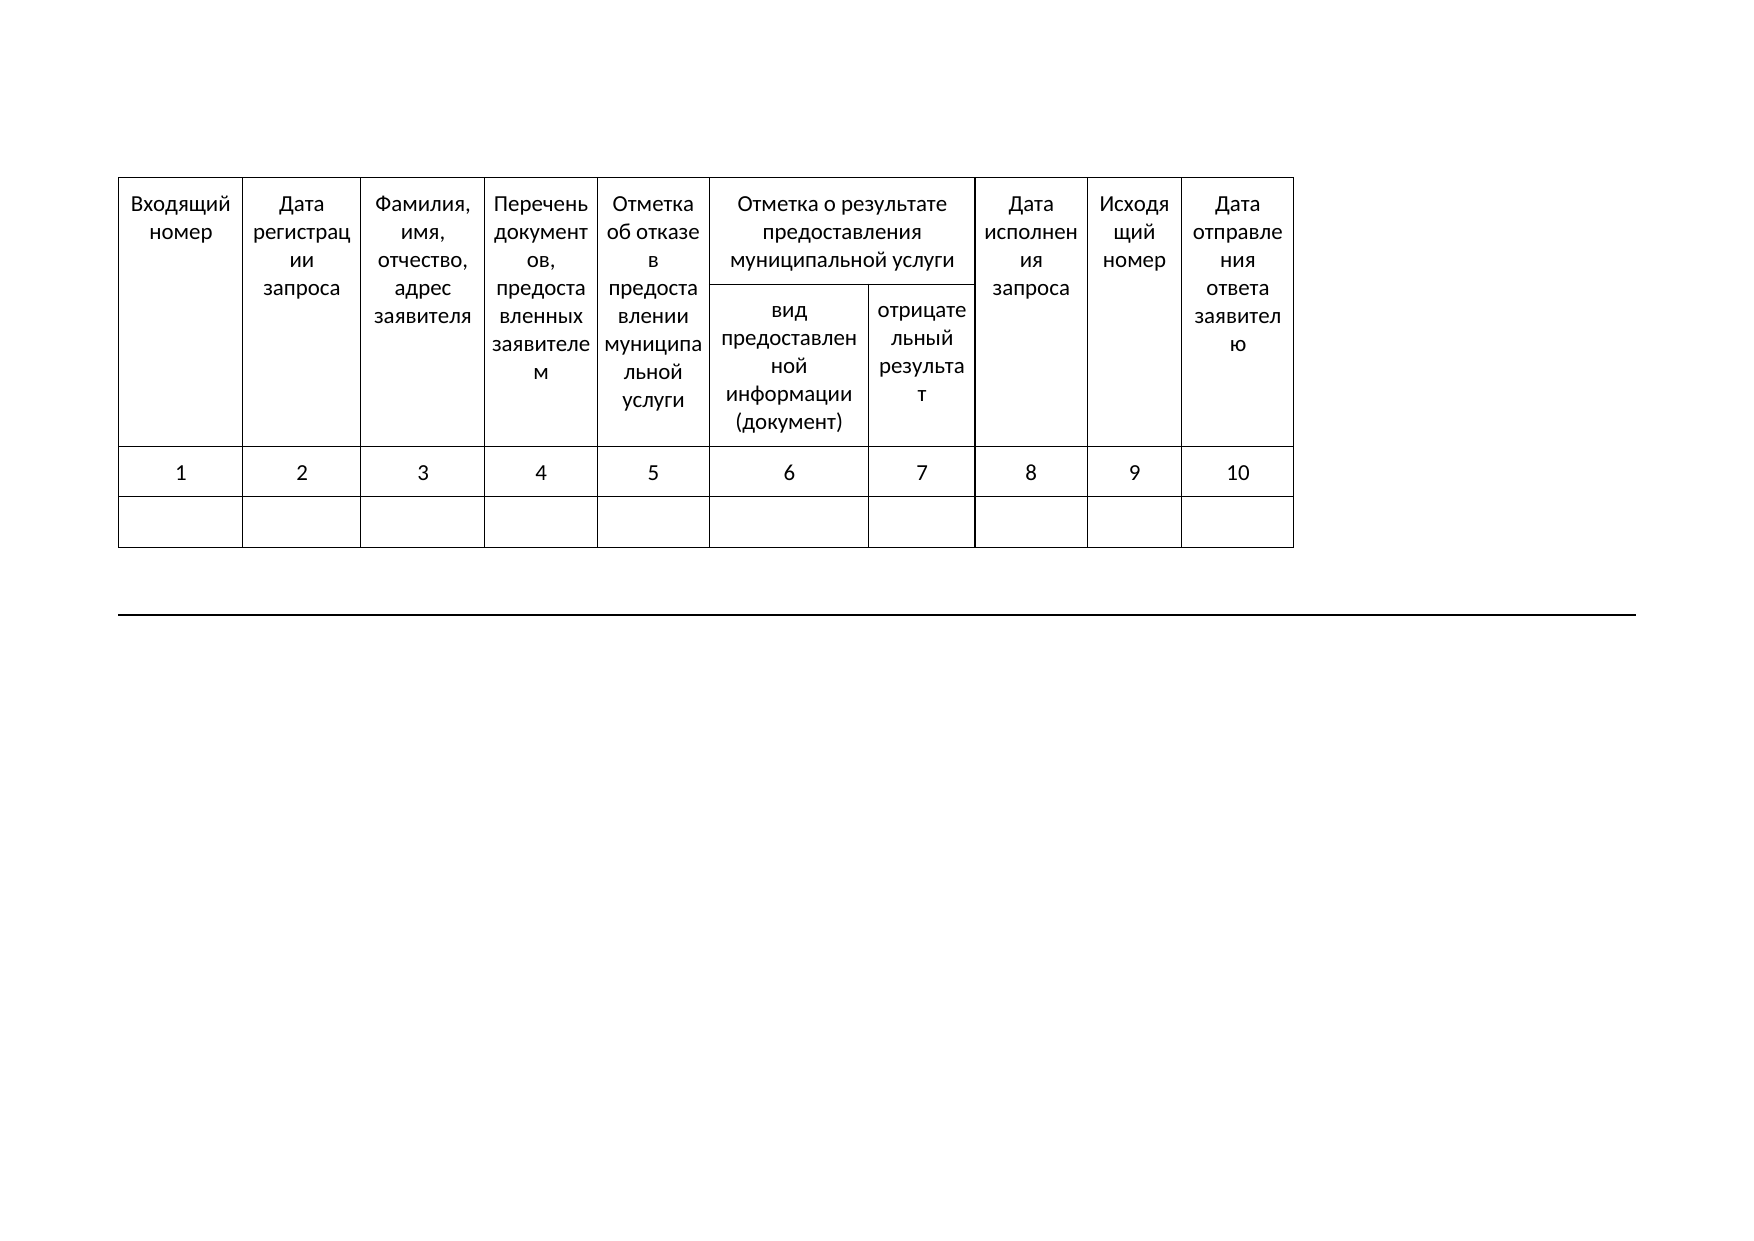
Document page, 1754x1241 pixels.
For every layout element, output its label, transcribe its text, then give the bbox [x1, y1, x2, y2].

table_cell [361, 497, 484, 547]
table_header Отметка об отказе в предоставлении муниципальной услуги [598, 178, 709, 446]
table_cell 3 [361, 447, 484, 496]
table_header Фамилия, имя, отчество, адрес заявителя [361, 178, 484, 446]
table_cell [1088, 497, 1181, 547]
table_cell 7 [869, 447, 974, 496]
table_cell 9 [1088, 447, 1181, 496]
table_cell [243, 497, 360, 547]
table_cell 2 [243, 447, 360, 496]
table_cell [598, 497, 709, 547]
table_cell 6 [710, 447, 868, 496]
table_header Дата регистрации запроса [243, 178, 360, 446]
table_cell отрицательный результат [869, 285, 974, 446]
table_cell [1182, 497, 1293, 547]
table_header Входящий номер [119, 178, 242, 446]
table_cell [119, 497, 242, 547]
table_cell [869, 497, 974, 547]
table_cell 1 [119, 447, 242, 496]
table_cell [710, 497, 868, 547]
table_header Отметка о результате предоставления муниципальной услуги [710, 178, 974, 283]
table_header Дата исполнения запроса [976, 178, 1087, 446]
table_cell 10 [1182, 447, 1293, 496]
table_cell [485, 497, 597, 547]
table_header Дата отправления ответа заявителю [1182, 178, 1293, 446]
table_cell 5 [598, 447, 709, 496]
table_cell 4 [485, 447, 597, 496]
table_cell [976, 497, 1087, 547]
table_cell 8 [976, 447, 1087, 496]
table_header Исходящий номер [1088, 178, 1181, 446]
table_cell вид предоставленной информации (документ) [710, 285, 868, 446]
table_header Перечень документов, предоставленных заявителем [485, 178, 597, 446]
